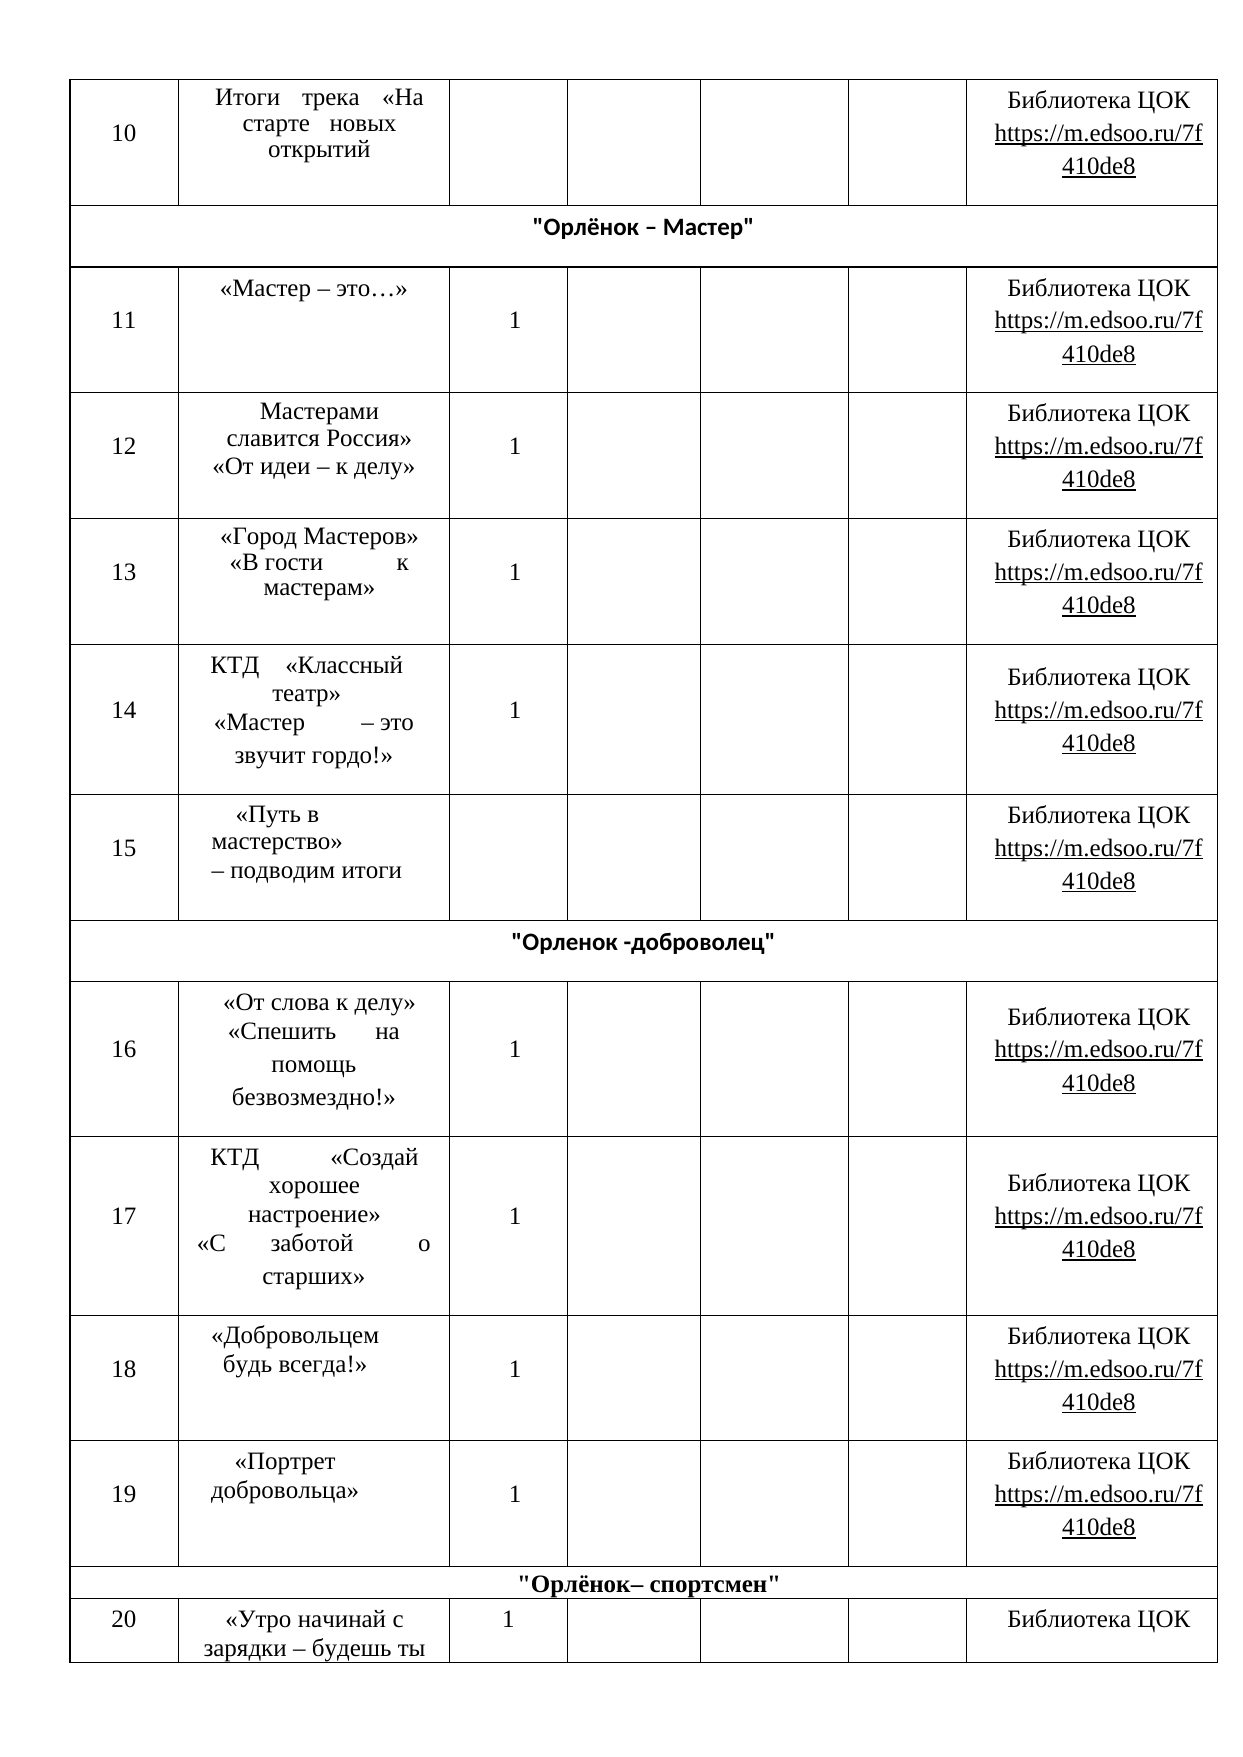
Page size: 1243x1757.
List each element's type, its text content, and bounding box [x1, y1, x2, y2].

table_cell 10 [71, 80, 178, 205]
table_cell 13 [71, 519, 178, 643]
table_cell [568, 393, 700, 518]
table_cell Библиотека ЦОК https://m.edsoo.ru/7f410de8 [967, 795, 1217, 919]
table_cell 19 [71, 1441, 178, 1566]
table_cell КТД «Создай хорошее настроение» «С заботой о старших» [179, 1137, 449, 1314]
table_cell 17 [71, 1137, 178, 1314]
table_cell «Мастер – это…» [179, 268, 449, 392]
table_cell 1 [450, 1599, 567, 1662]
table_cell [849, 982, 966, 1136]
table_cell «Портрет добровольца» [179, 1441, 449, 1566]
table_cell [568, 645, 700, 794]
table_cell [849, 393, 966, 518]
table_cell 1 [450, 1441, 567, 1566]
table_cell [849, 1441, 966, 1566]
table_cell 14 [71, 645, 178, 794]
table_cell [701, 1599, 848, 1662]
table_cell [568, 1316, 700, 1440]
table_cell [568, 982, 700, 1136]
table_cell [701, 1137, 848, 1314]
table_cell [701, 80, 848, 205]
table_cell [568, 80, 700, 205]
table_cell «Город Мастеров» «В гости к мастерам» [179, 519, 449, 643]
table_cell [701, 519, 848, 643]
table_cell «Добровольцем будь всегда!» [179, 1316, 449, 1440]
table_cell [568, 1137, 700, 1314]
table_cell [849, 268, 966, 392]
table_cell Библиотека ЦОК https://m.edsoo.ru/7f410de8 [967, 1137, 1217, 1314]
table_cell [450, 795, 567, 919]
table_cell 1 [450, 268, 567, 392]
table_cell [701, 268, 848, 392]
table_cell [568, 1441, 700, 1566]
table_cell [849, 1316, 966, 1440]
table_cell "Орлёнок – Мастер" [71, 206, 1217, 266]
table_cell Библиотека ЦОК https://m.edsoo.ru/7f410de8 [967, 645, 1217, 794]
table_cell Библиотека ЦОК https://m.edsoo.ru/7f410de8 [967, 1316, 1217, 1440]
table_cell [967, 1599, 1217, 1662]
table_cell [849, 645, 966, 794]
table_cell «От слова к делу» «Спешить на помощь безвозмездно!» [179, 982, 449, 1136]
table_cell 16 [71, 982, 178, 1136]
table_cell [849, 1599, 966, 1662]
table_cell [701, 795, 848, 919]
table_cell [701, 393, 848, 518]
table_cell [849, 80, 966, 205]
table_cell [568, 268, 700, 392]
table_cell 12 [71, 393, 178, 518]
table_cell [568, 1599, 700, 1662]
table_cell [849, 519, 966, 643]
table_cell Мастерами славится Россия» «От идеи – к делу» [179, 393, 449, 518]
table_cell "Орленок -доброволец" [71, 921, 1217, 981]
table_cell [568, 795, 700, 919]
table_cell КТД «Классный театр» «Мастер – это звучит гордо!» [179, 645, 449, 794]
table_cell [701, 982, 848, 1136]
table_cell Библиотека ЦОК https://m.edsoo.ru/7f410de8 [967, 519, 1217, 643]
table_cell 18 [71, 1316, 178, 1440]
table_cell 1 [450, 519, 567, 643]
table_cell [450, 80, 567, 205]
table_cell 1 [450, 1137, 567, 1314]
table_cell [967, 268, 1217, 392]
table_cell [179, 1599, 449, 1662]
table_cell Итоги трека «На старте новых открытий [179, 80, 449, 205]
table_cell 11 [71, 268, 178, 392]
table_cell [568, 519, 700, 643]
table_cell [967, 1441, 1217, 1566]
table_cell 1 [450, 982, 567, 1136]
table_cell [701, 1441, 848, 1566]
table_cell Библиотека ЦОК https://m.edsoo.ru/7f410de8 [967, 982, 1217, 1136]
table_cell Библиотека ЦОК https://m.edsoo.ru/7f410de8 [967, 393, 1217, 518]
table_cell [849, 795, 966, 919]
table_cell «Путь в мастерство» – подводим итоги [179, 795, 449, 919]
table_cell 1 [450, 393, 567, 518]
table_cell 15 [71, 795, 178, 919]
table_cell 20 [71, 1599, 178, 1662]
table_cell [849, 1137, 966, 1314]
table_cell 1 [450, 645, 567, 794]
table_cell 1 [450, 1316, 567, 1440]
table_cell "Орлёнок– спортсмен" [71, 1567, 1217, 1598]
table_cell [701, 1316, 848, 1440]
table_cell [701, 645, 848, 794]
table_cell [967, 80, 1217, 205]
